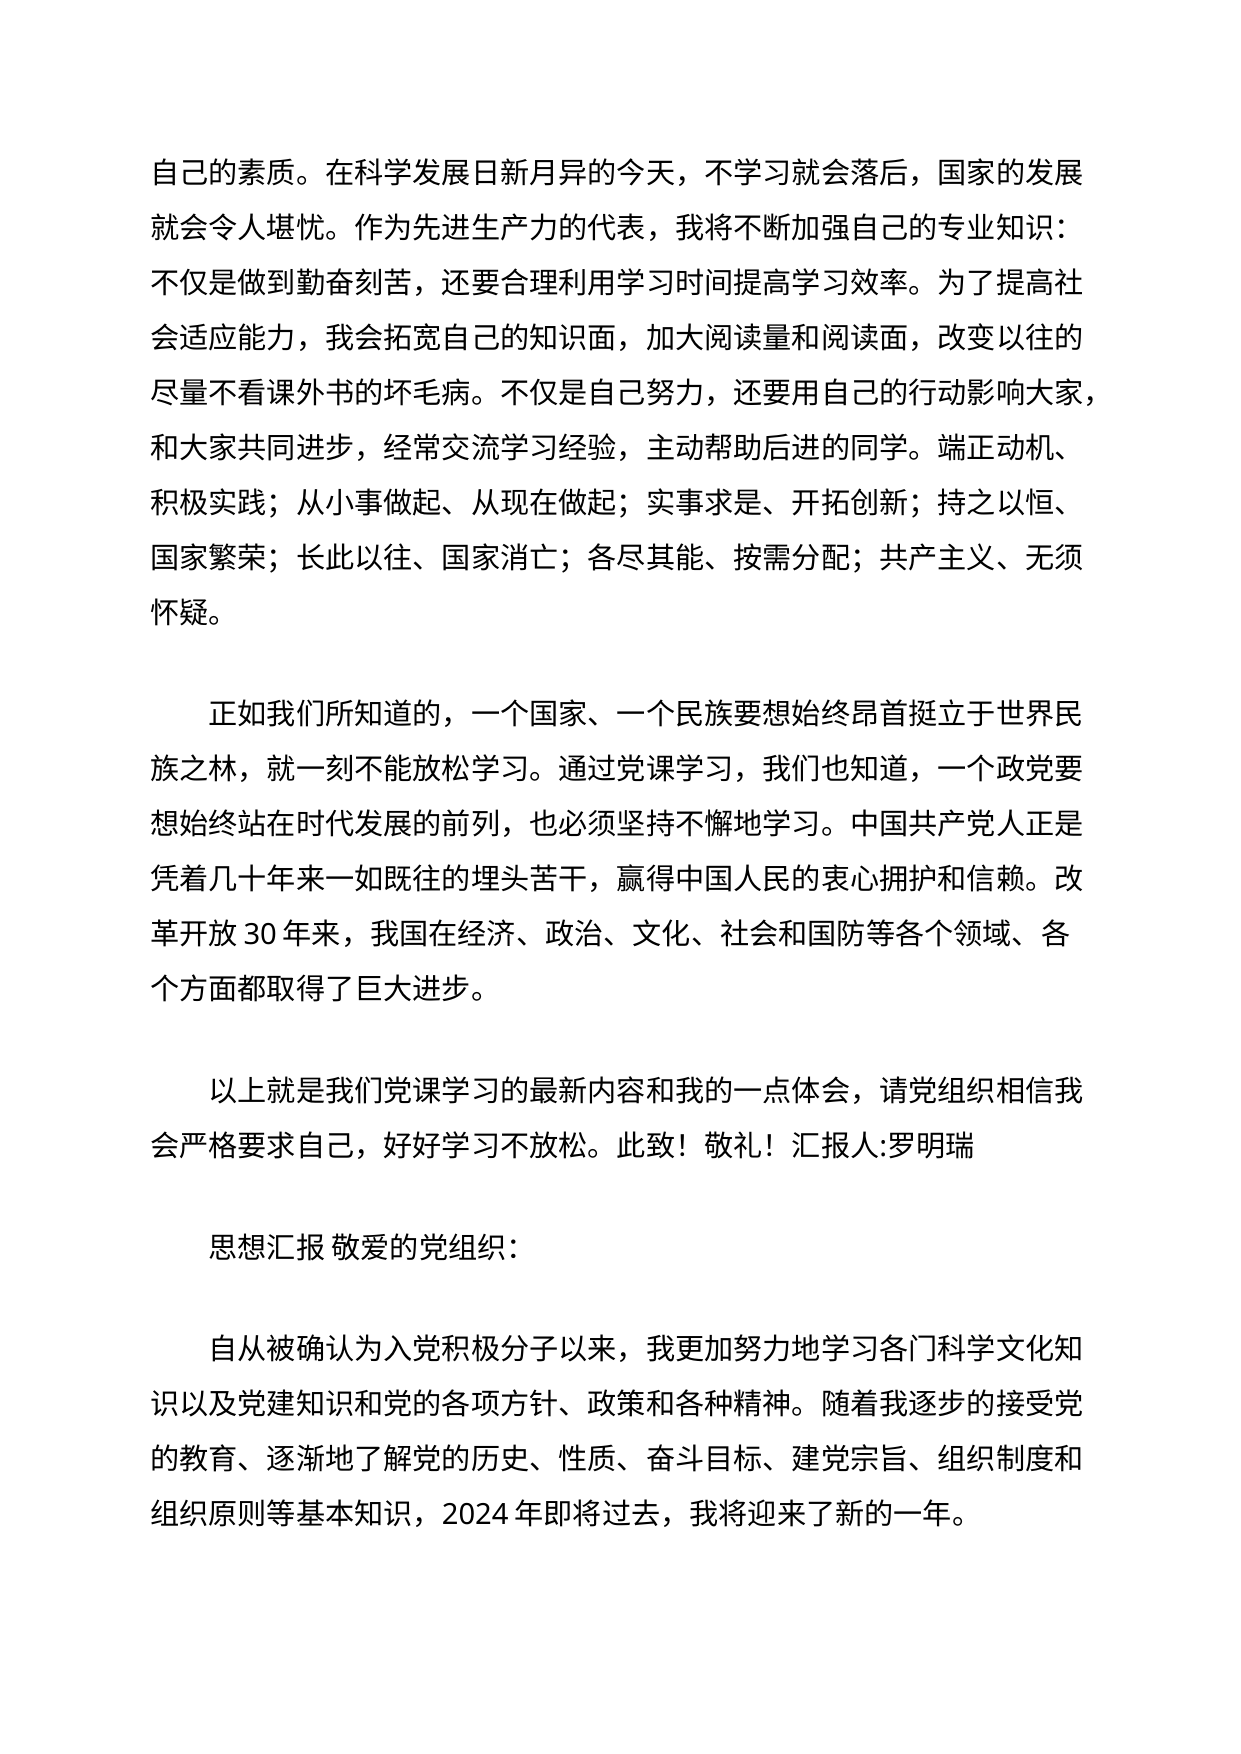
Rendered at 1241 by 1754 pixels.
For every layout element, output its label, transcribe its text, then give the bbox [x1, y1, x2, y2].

text 以上就是我们党课学习的最新内容和我的一点体会，请党组织相信我会严格要求自己，好好学习不放松。此致！敬礼！汇报人:罗明瑞 [150, 1067, 1090, 1164]
text 思想汇报 敬爱的党组织： [150, 1224, 1090, 1266]
text 正如我们所知道的，一个国家、一个民族要想始终昂首挺立于世界民族之林，就一刻不能放松学习。通过党课学习，我们也知道，一个政党要想始终站在时代发展的前列，也必须坚持不懈地学习。中国共产党人正是凭着几十年来一如既往的埋头苦干，赢得中国人民的衷心拥护和信赖。改革开放30年来，我国在经济、政治、文化、社会和国防等各个领域、各个方面都取得了巨大进步。 [150, 691, 1090, 1008]
text 自从被确认为入党积极分子以来，我更加努力地学习各门科学文化知识以及党建知识和党的各项方针、政策和各种精神。随着我逐步的接受党的教育、逐渐地了解党的历史、性质、奋斗目标、建党宗旨、组织制度和组织原则等基本知识，2024年即将过去，我将迎来了新的一年。 [150, 1326, 1090, 1533]
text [150, 150, 1090, 631]
